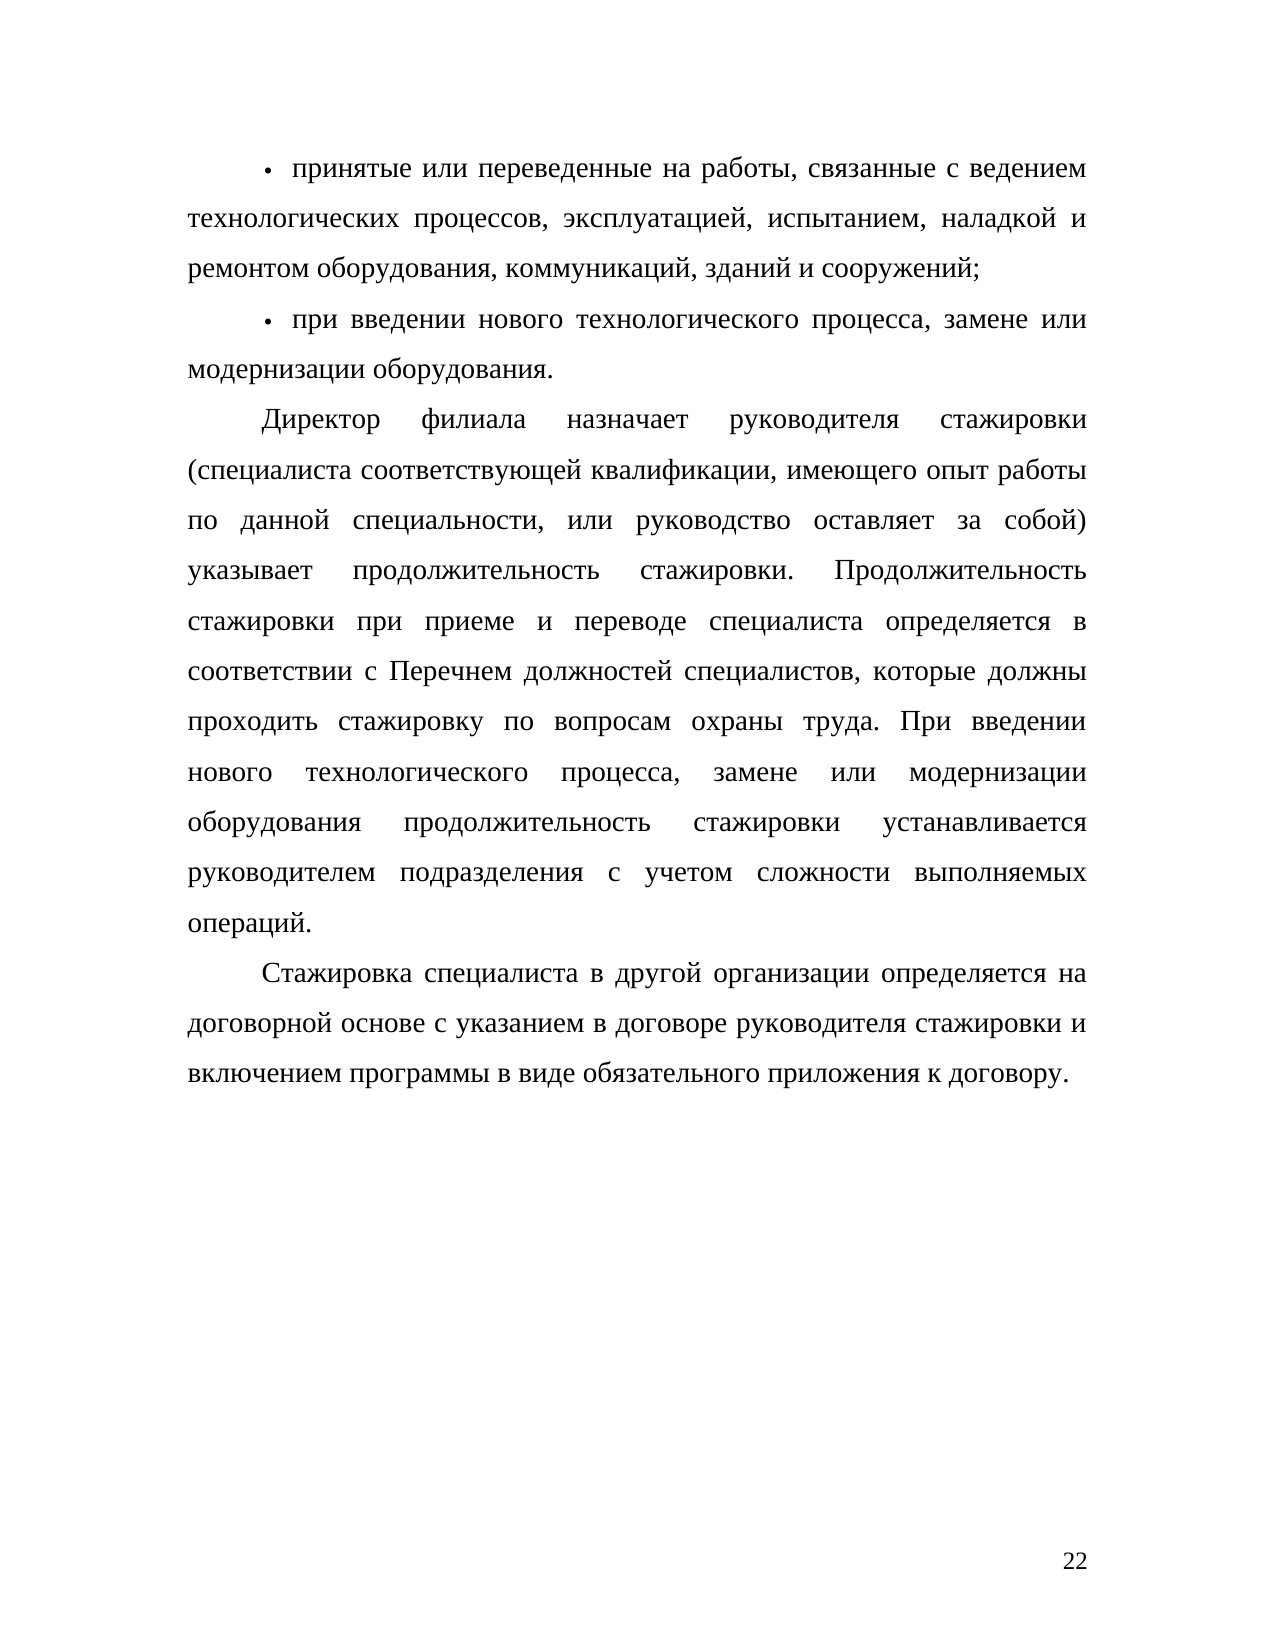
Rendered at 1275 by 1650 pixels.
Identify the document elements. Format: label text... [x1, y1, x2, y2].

text Стажировка специалиста в другой организации определяется на договорной основе с указанием в договоре руководителя стажировки и включением программы в виде обязательного приложения к договору. [187, 955, 1087, 1089]
list принятые или переведенные на работы, связанные с ведением технологических процессов, эксплуатацией, испытанием, наладкой и ремонтом оборудования, коммуникаций, зданий и сооружений; [187, 150, 1087, 284]
list при введении нового технологического процесса, замене или модернизации оборудования. [187, 301, 1087, 385]
text Директор филиала назначает руководителя стажировки (специалиста соответствующей квалификации, имеющего опыт работы по данной специальности, или руководство оставляет за собой) указывает продолжительность стажировки. Продолжительность стажировки при приеме и переводе специалиста определяется в соответствии с Перечнем должностей специалистов, которые должны проходить стажировку по вопросам охраны труда. При введении нового технологического процесса, замене или модернизации оборудования продолжительность стажировки устанавливается руководителем подразделения с учетом сложности выполняемых операций. [187, 402, 1087, 938]
